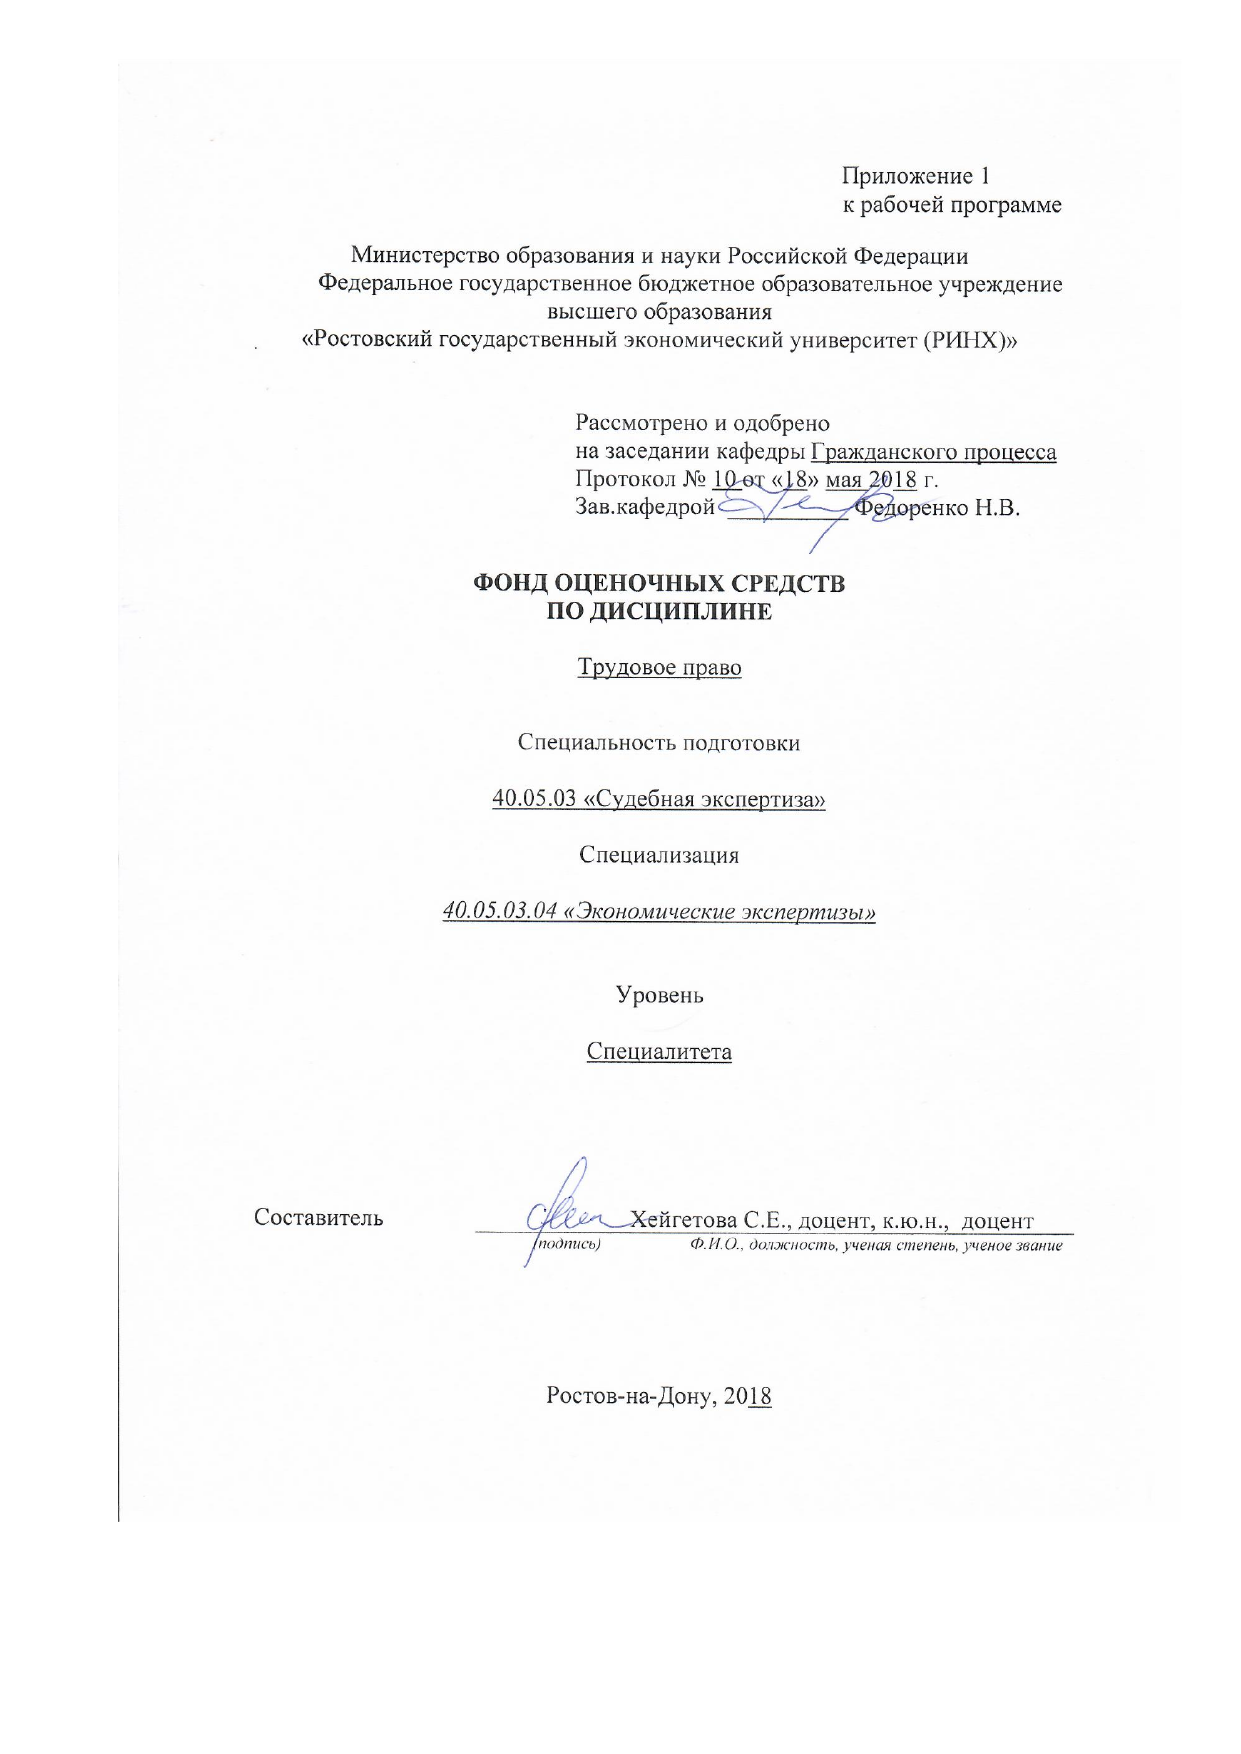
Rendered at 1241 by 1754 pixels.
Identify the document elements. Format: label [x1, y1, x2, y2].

picture [118, 59, 1182, 1522]
